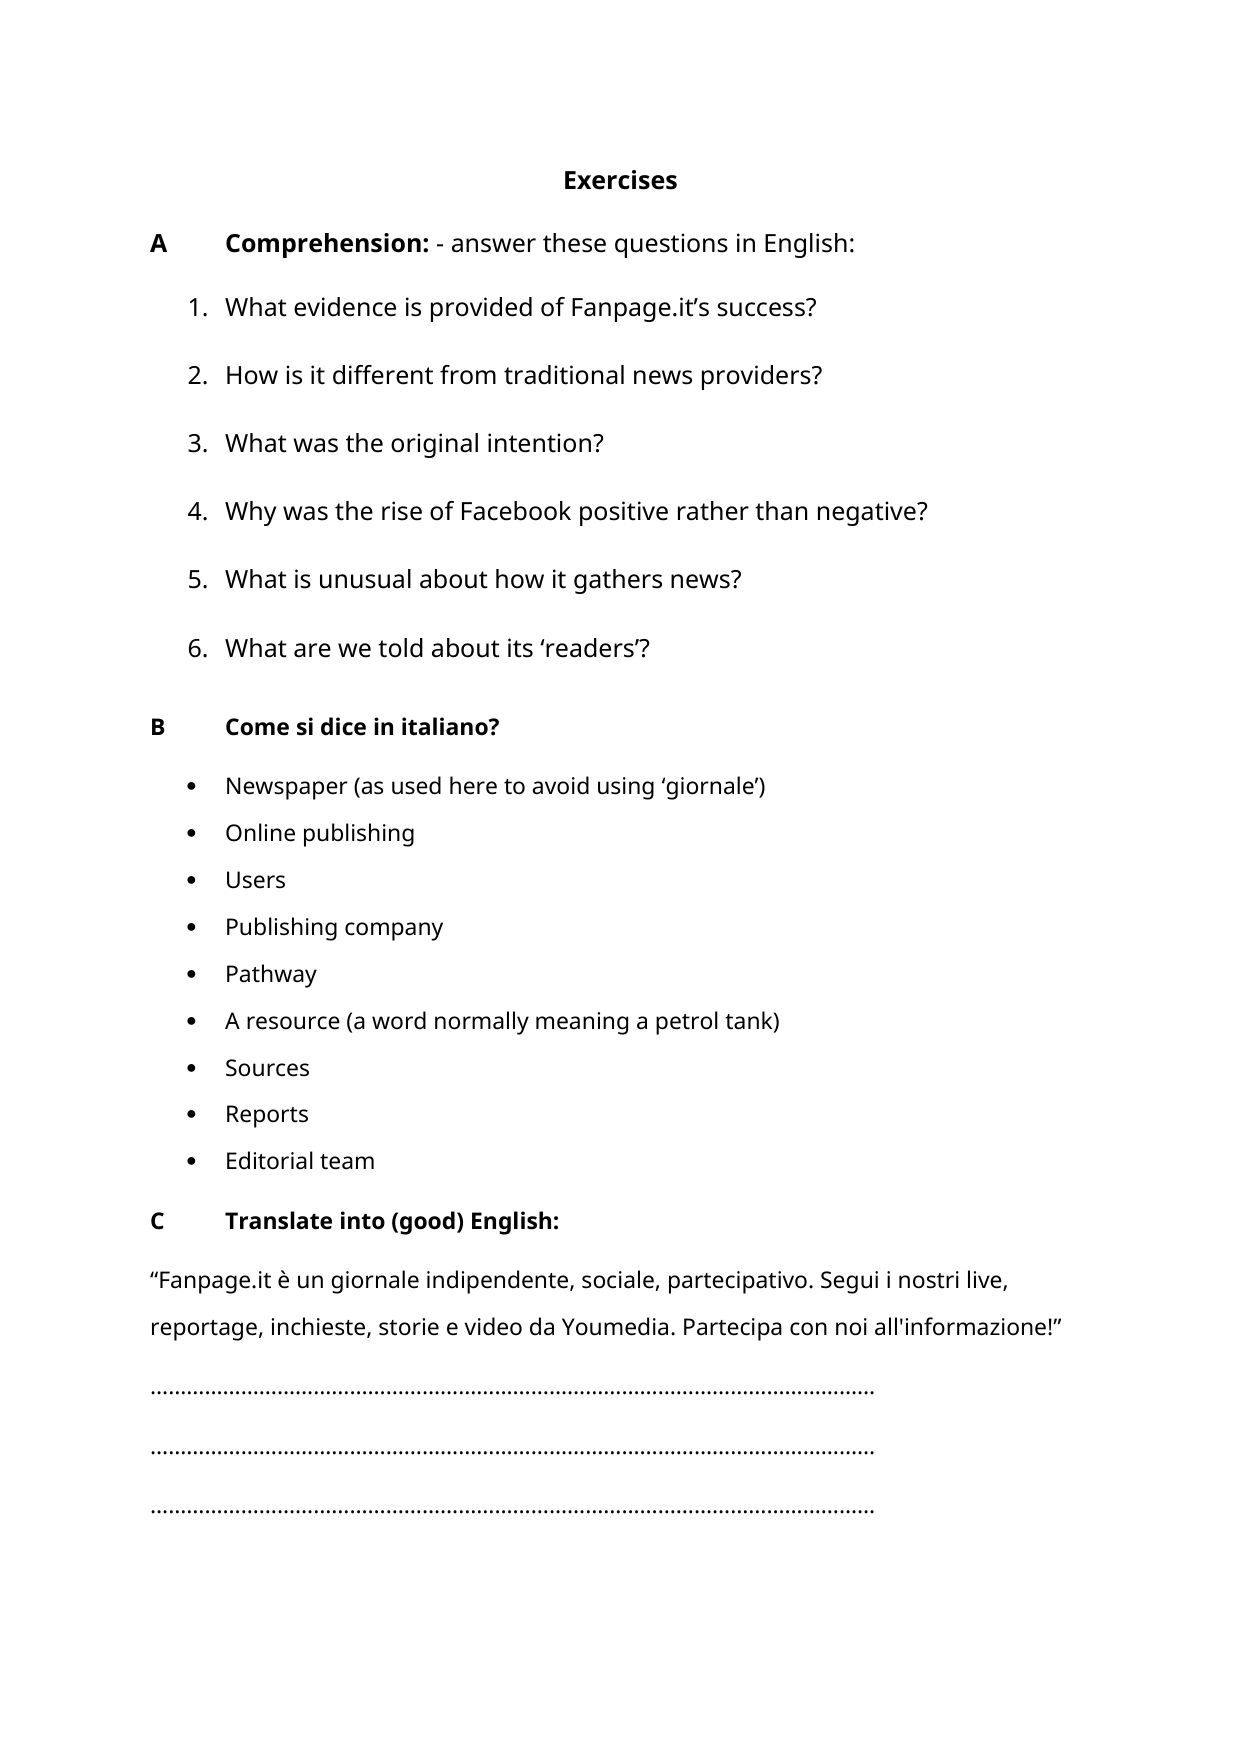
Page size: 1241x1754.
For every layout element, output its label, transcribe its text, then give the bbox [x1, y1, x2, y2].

list What are we told about its ‘readers’? [187, 630, 1090, 664]
list A resource (a word normally meaning a petrol tank) [187, 1004, 1090, 1036]
list What is unusual about how it gathers news? [187, 562, 1090, 596]
list Newspaper (as used here to avoid using ‘giornale’) [187, 770, 1090, 801]
list Why was the rise of Facebook positive rather than negative? [187, 494, 1090, 528]
text “Fanpage.it è un giornale indipendente, sociale, partecipativo. Segui i nostri live, reportage, inchieste, storie e video da Youmedia. Partecipa con noi all'informazione!” [150, 1264, 1090, 1342]
list Sources [187, 1051, 1090, 1083]
list What was the original intention? [187, 426, 1090, 460]
text B Come si dice in italiano? [150, 711, 1090, 742]
list Publishing company [187, 911, 1090, 942]
list What evidence is provided of Fanpage.it’s success? [187, 289, 1090, 324]
list Users [187, 864, 1090, 895]
list Pathway [187, 958, 1090, 989]
text ………………………………………………………………………………………………………… [150, 1429, 1090, 1461]
text Exercises [150, 162, 1090, 197]
list Editorial team [187, 1145, 1090, 1176]
text ………………………………………………………………………………………………………… [150, 1489, 1090, 1520]
text ………………………………………………………………………………………………………… [150, 1370, 1090, 1401]
list How is it different from traditional news providers? [187, 358, 1090, 392]
text A Comprehension: - answer these questions in English: [150, 226, 1090, 260]
text C Translate into (good) English: [150, 1204, 1090, 1236]
list Online publishing [187, 817, 1090, 848]
list Reports [187, 1098, 1090, 1129]
